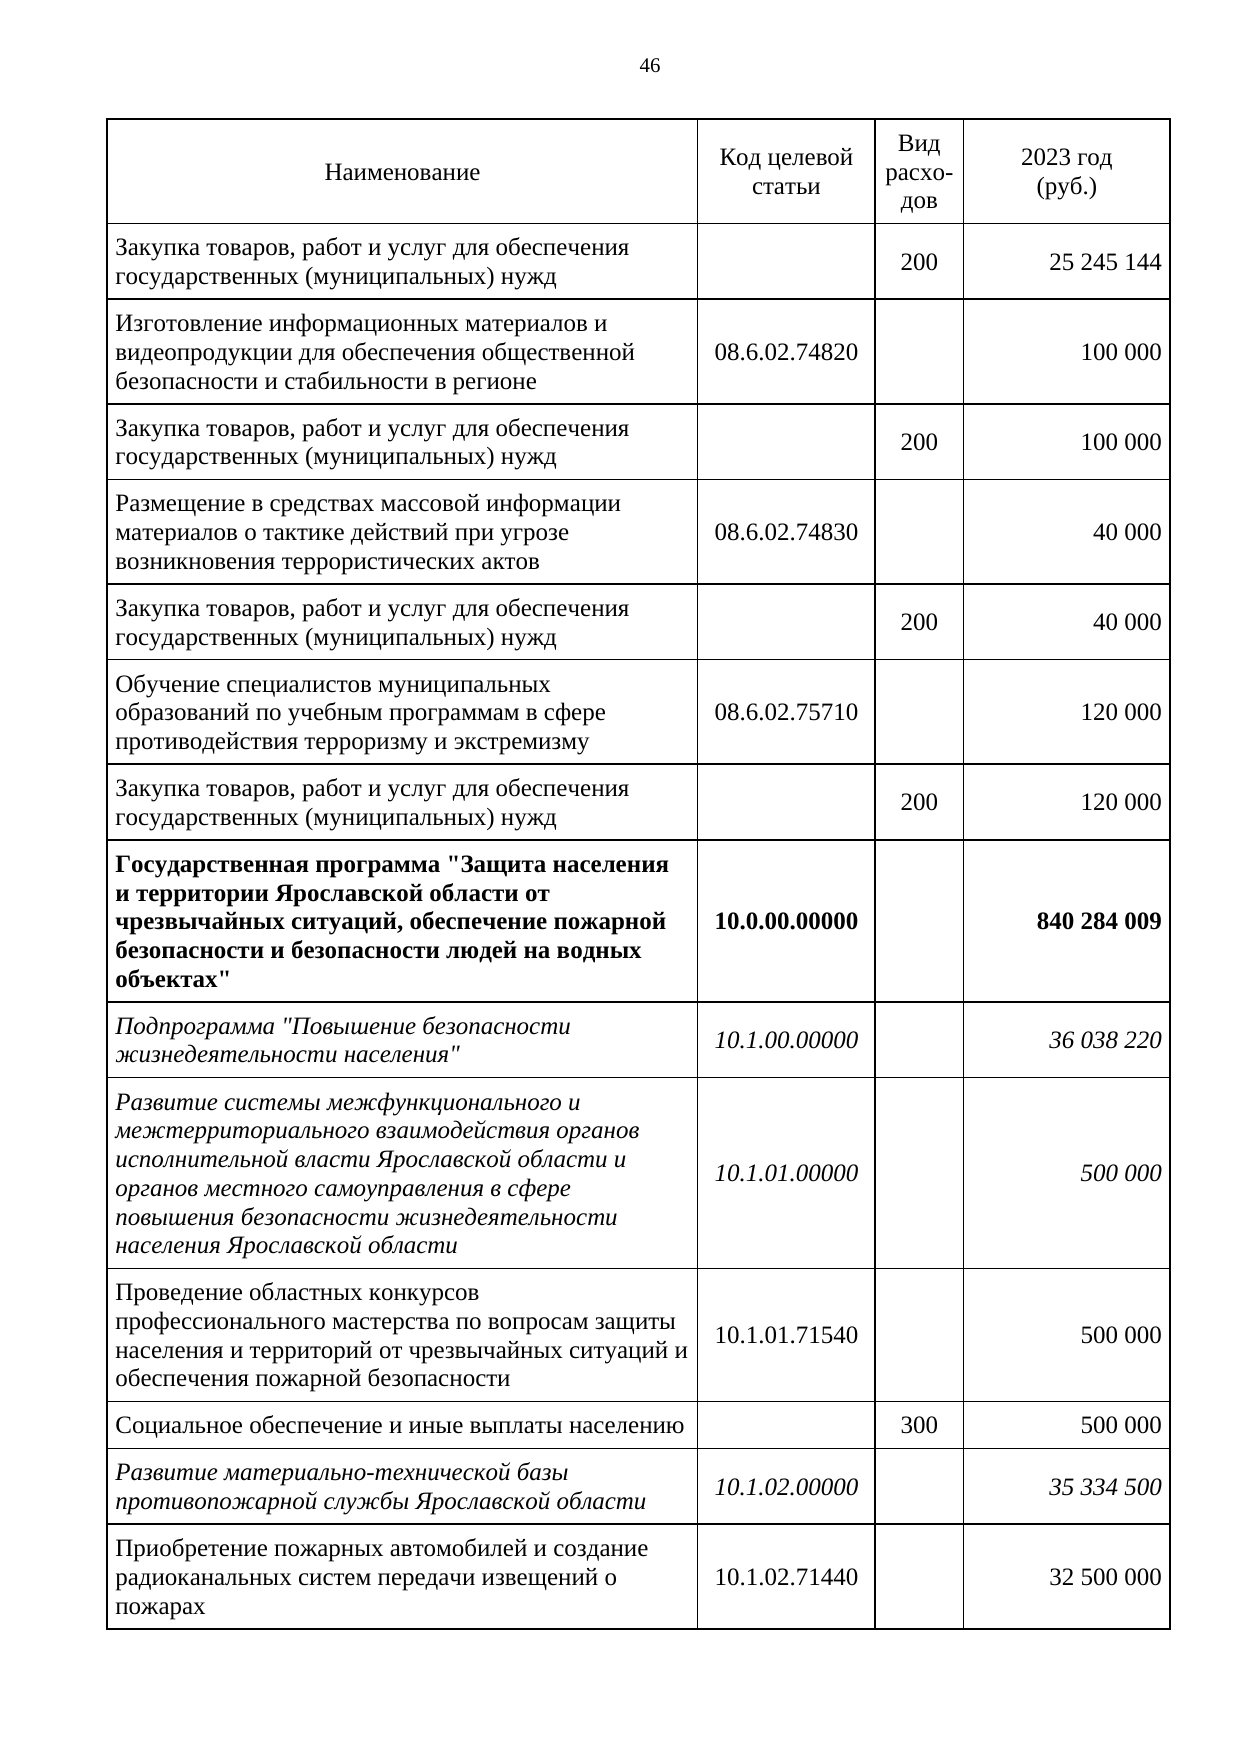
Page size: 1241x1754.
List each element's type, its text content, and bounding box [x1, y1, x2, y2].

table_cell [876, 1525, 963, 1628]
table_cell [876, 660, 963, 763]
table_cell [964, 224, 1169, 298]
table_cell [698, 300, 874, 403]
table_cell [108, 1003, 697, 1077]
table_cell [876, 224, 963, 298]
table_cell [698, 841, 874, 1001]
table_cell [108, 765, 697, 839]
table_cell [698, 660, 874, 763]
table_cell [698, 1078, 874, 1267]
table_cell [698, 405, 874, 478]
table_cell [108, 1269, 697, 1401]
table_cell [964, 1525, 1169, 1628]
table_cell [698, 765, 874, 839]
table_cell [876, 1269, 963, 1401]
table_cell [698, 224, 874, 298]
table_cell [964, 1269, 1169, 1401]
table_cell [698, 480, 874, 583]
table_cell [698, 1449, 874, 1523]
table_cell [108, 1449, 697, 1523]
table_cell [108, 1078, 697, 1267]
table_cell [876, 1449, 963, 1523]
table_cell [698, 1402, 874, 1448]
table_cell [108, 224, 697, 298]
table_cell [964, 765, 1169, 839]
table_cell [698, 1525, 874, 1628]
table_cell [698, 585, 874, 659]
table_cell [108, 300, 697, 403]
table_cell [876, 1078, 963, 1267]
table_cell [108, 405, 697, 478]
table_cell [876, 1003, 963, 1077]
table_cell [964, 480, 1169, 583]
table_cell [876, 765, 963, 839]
table_header Код целевой статьи [698, 120, 874, 223]
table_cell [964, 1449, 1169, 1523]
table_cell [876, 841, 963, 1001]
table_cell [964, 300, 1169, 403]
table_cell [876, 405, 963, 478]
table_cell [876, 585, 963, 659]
table_header Наименование [108, 120, 697, 223]
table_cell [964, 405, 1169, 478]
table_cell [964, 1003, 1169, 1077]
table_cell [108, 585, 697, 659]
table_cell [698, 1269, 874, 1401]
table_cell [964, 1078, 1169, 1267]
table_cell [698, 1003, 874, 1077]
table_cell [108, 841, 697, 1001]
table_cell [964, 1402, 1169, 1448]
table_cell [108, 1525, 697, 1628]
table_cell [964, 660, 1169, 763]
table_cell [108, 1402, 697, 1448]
table_header Вид расхо-дов [876, 120, 963, 223]
table_header 2023 год (руб.) [964, 120, 1169, 223]
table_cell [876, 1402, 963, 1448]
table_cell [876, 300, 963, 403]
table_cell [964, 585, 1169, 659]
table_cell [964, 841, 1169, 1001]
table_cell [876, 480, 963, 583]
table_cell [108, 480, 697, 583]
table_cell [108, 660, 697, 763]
